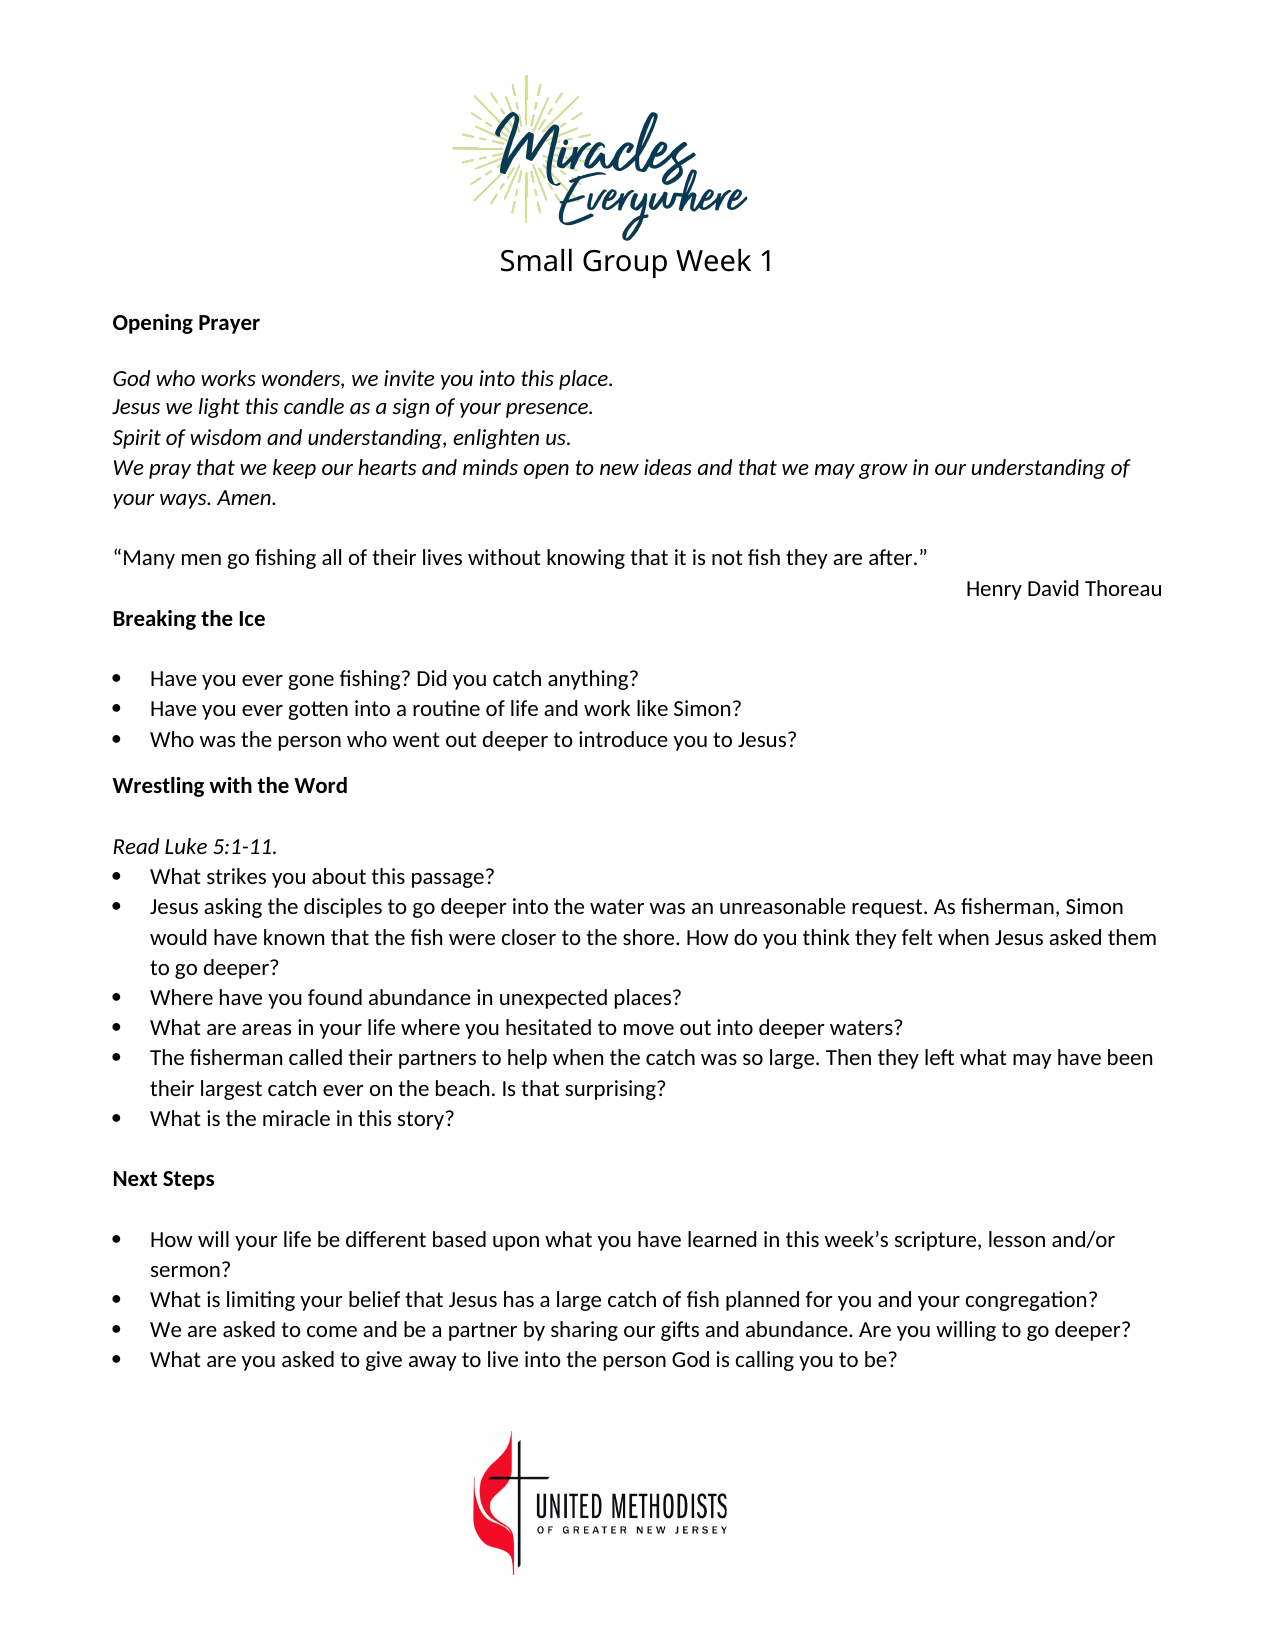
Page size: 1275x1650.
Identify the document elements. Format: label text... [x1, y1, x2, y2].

list What are areas in your life where you hesitated to move out into deeper waters? [112, 1013, 1162, 1041]
list Have you ever gone fishing? Did you catch anything? [112, 664, 1162, 692]
list What is the miracle in this story? [112, 1104, 1162, 1132]
text We pray that we keep our hearts and minds open to new ideas and that we may grow in our understanding of your ways. Amen. [112, 453, 1162, 541]
list Where have you found abundance in unexpected places? [112, 983, 1162, 1011]
text “Many men go fishing all of their lives without knowing that it is not fish they are after. [112, 543, 1162, 572]
text Henry David Thoreau [187, 574, 1162, 602]
text Read Luke 5:1-11. [112, 832, 1162, 860]
list What strikes you about this passage? [112, 862, 1162, 890]
list Have you ever gotten into a routine of life and work like Simon? [112, 694, 1162, 723]
picture [473, 1431, 727, 1575]
list The fisherman called their partners to help when the catch was so large. Then they left what may have been their largest catch ever on the beach. Is that surprising? [112, 1043, 1162, 1102]
list How will your life be different based upon what you have learned in this week’s scripture, lesson and/or sermon? [112, 1225, 1162, 1283]
text God who works wonders, we invite you into this place. [112, 364, 1162, 392]
list What is limiting your belief that Jesus has a large catch of fish planned for you and your congregation? [112, 1285, 1162, 1313]
list Who was the person who went out deeper to introduce you to Jesus? [112, 725, 1162, 753]
text Jesus we light this candle as a sign of your presence. [112, 392, 1162, 421]
list We are asked to come and be a partner by sharing our gifts and abundance. Are you willing to go deeper? [112, 1315, 1162, 1343]
picture [627, 222, 637, 237]
list Jesus asking the disciples to go deeper into the water was an unreasonable request. As fisherman, Simon would have known that the fish were closer to the shore. How do you think they felt when Jesus asked them to go deeper? [112, 892, 1162, 981]
picture [452, 75, 748, 241]
text Spirit of wisdom and understanding, enlighten us. [112, 423, 1162, 451]
